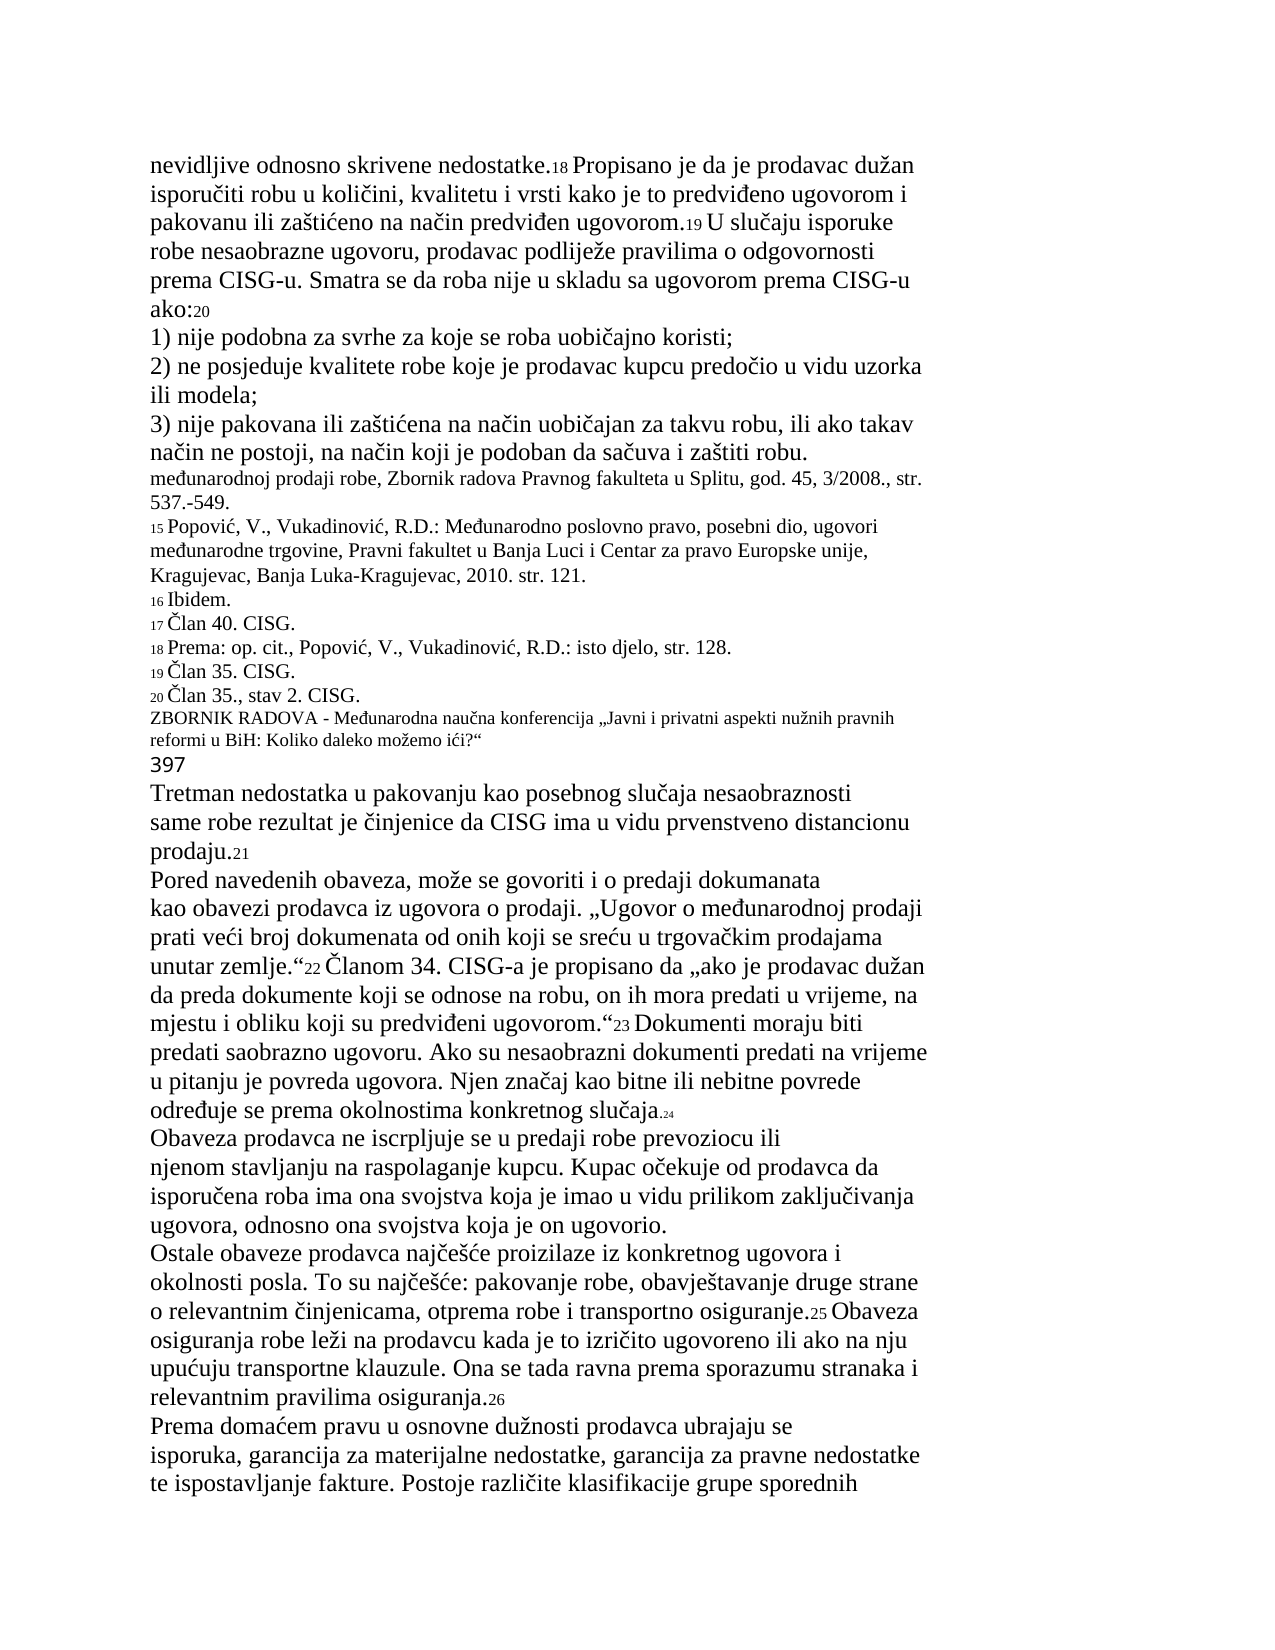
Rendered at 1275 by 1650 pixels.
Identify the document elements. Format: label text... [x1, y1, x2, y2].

text Kragujevac, Banja Luka-Kragujevac, 2010. str. 121. [150, 562, 1125, 587]
text relevantnim pravilima osiguranja.26 [150, 1382, 1125, 1411]
text njenom stavljanju na raspolaganje kupcu. Kupac očekuje od prodavca da [150, 1152, 1125, 1181]
text Prema domaćem pravu u osnovne dužnosti prodavca ubrajaju se [150, 1411, 1125, 1440]
text međunarodnoj prodaji robe, Zbornik radova Pravnog fakulteta u Splitu, god. 45, 3/2008., str. [150, 466, 1125, 490]
text 20 Član 35., stav 2. CISG. [150, 683, 1125, 707]
text u pitanju je povreda ugovora. Njen značaj kao bitne ili nebitne povrede [150, 1066, 1125, 1095]
text okolnosti posla. To su najčešće: pakovanje robe, obavještavanje druge strane [150, 1267, 1125, 1296]
text određuje se prema okolnostima konkretnog slučaja.24 [150, 1095, 1125, 1123]
text 537.-549. [150, 490, 1125, 514]
text ZBORNIK RADOVA - Međunarodna naučna konferencija „Javni i privatni aspekti nužnih pravnih [150, 707, 1125, 728]
text Ostale obaveze prodavca najčešće proizilaze iz konkretnog ugovora i [150, 1238, 1125, 1267]
text te ispostavljanje fakture. Postoje različite klasifikacije grupe sporednih [150, 1468, 1125, 1497]
text isporučiti robu u količini, kvalitetu i vrsti kako je to predviđeno ugovorom i [150, 179, 1125, 207]
text ugovora, odnosno ona svojstva koja je on ugovorio. [150, 1210, 1125, 1238]
text upućuju transportne klauzule. Ona se tada ravna prema sporazumu stranaka i [150, 1353, 1125, 1382]
text kao obavezi prodavca iz ugovora o prodaji. „Ugovor o međunarodnoj prodaji [150, 893, 1125, 922]
text 16 Ibidem. [150, 587, 1125, 611]
text same robe rezultat je činjenice da CISG ima u vidu prvenstveno distancionu [150, 807, 1125, 836]
text način ne postoji, na način koji je podoban da sačuva i zaštiti robu. [150, 437, 1125, 466]
text 17 Član 40. CISG. [150, 611, 1125, 635]
text ako:20 [150, 294, 1125, 322]
text Tretman nedostatka u pakovanju kao posebnog slučaja nesaobraznosti [150, 778, 1125, 807]
text mjestu i obliku koji su predviđeni ugovorom.“23 Dokumenti moraju biti [150, 1008, 1125, 1037]
text predati saobrazno ugovoru. Ako su nesaobrazni dokumenti predati na vrijeme [150, 1037, 1125, 1066]
text međunarodne trgovine, Pravni fakultet u Banja Luci i Centar za pravo Europske unije, [150, 538, 1125, 562]
text ili modela; [150, 380, 1125, 409]
text isporučena roba ima ona svojstva koja je imao u vidu prilikom zaključivanja [150, 1181, 1125, 1210]
text pakovanu ili zaštićeno na način predviđen ugovorom.19 U slučaju isporuke [150, 207, 1125, 236]
text osiguranja robe leži na prodavcu kada je to izričito ugovoreno ili ako na nju [150, 1325, 1125, 1353]
text prodaju.21 [150, 836, 1125, 865]
text 15 Popović, V., Vukadinović, R.D.: Međunarodno poslovno pravo, posebni dio, ugovori [150, 514, 1125, 538]
text prati veći broj dokumenata od onih koji se sreću u trgovačkim prodajama [150, 922, 1125, 951]
text o relevantnim činjenicama, otprema robe i transportno osiguranje.25 Obaveza [150, 1296, 1125, 1325]
text reformi u BiH: Koliko daleko možemo ići?“ [150, 728, 1125, 750]
text 3) nije pakovana ili zaštićena na način uobičajan za takvu robu, ili ako takav [150, 409, 1125, 437]
text 397 [150, 750, 1125, 778]
text isporuka, garancija za materijalne nedostatke, garancija za pravne nedostatke [150, 1440, 1125, 1468]
text da preda dokumente koji se odnose na robu, on ih mora predati u vrijeme, na [150, 980, 1125, 1008]
text nevidljive odnosno skrivene nedostatke.18 Propisano je da je prodavac dužan [150, 150, 1125, 179]
text 18 Prema: op. cit., Popović, V., Vukadinović, R.D.: isto djelo, str. 128. [150, 635, 1125, 659]
text unutar zemlje.“22 Članom 34. CISG-a je propisano da „ako je prodavac dužan [150, 951, 1125, 980]
text Obaveza prodavca ne iscrpljuje se u predaji robe prevoziocu ili [150, 1123, 1125, 1152]
text Pored navedenih obaveza, može se govoriti i o predaji dokumanata [150, 865, 1125, 893]
text prema CISG-u. Smatra se da roba nije u skladu sa ugovorom prema CISG-u [150, 265, 1125, 294]
text 1) nije podobna za svrhe za koje se roba uobičajno koristi; [150, 322, 1125, 351]
text 19 Član 35. CISG. [150, 659, 1125, 683]
text 2) ne posjeduje kvalitete robe koje je prodavac kupcu predočio u vidu uzorka [150, 351, 1125, 380]
text robe nesaobrazne ugovoru, prodavac podliježe pravilima o odgovornosti [150, 236, 1125, 265]
